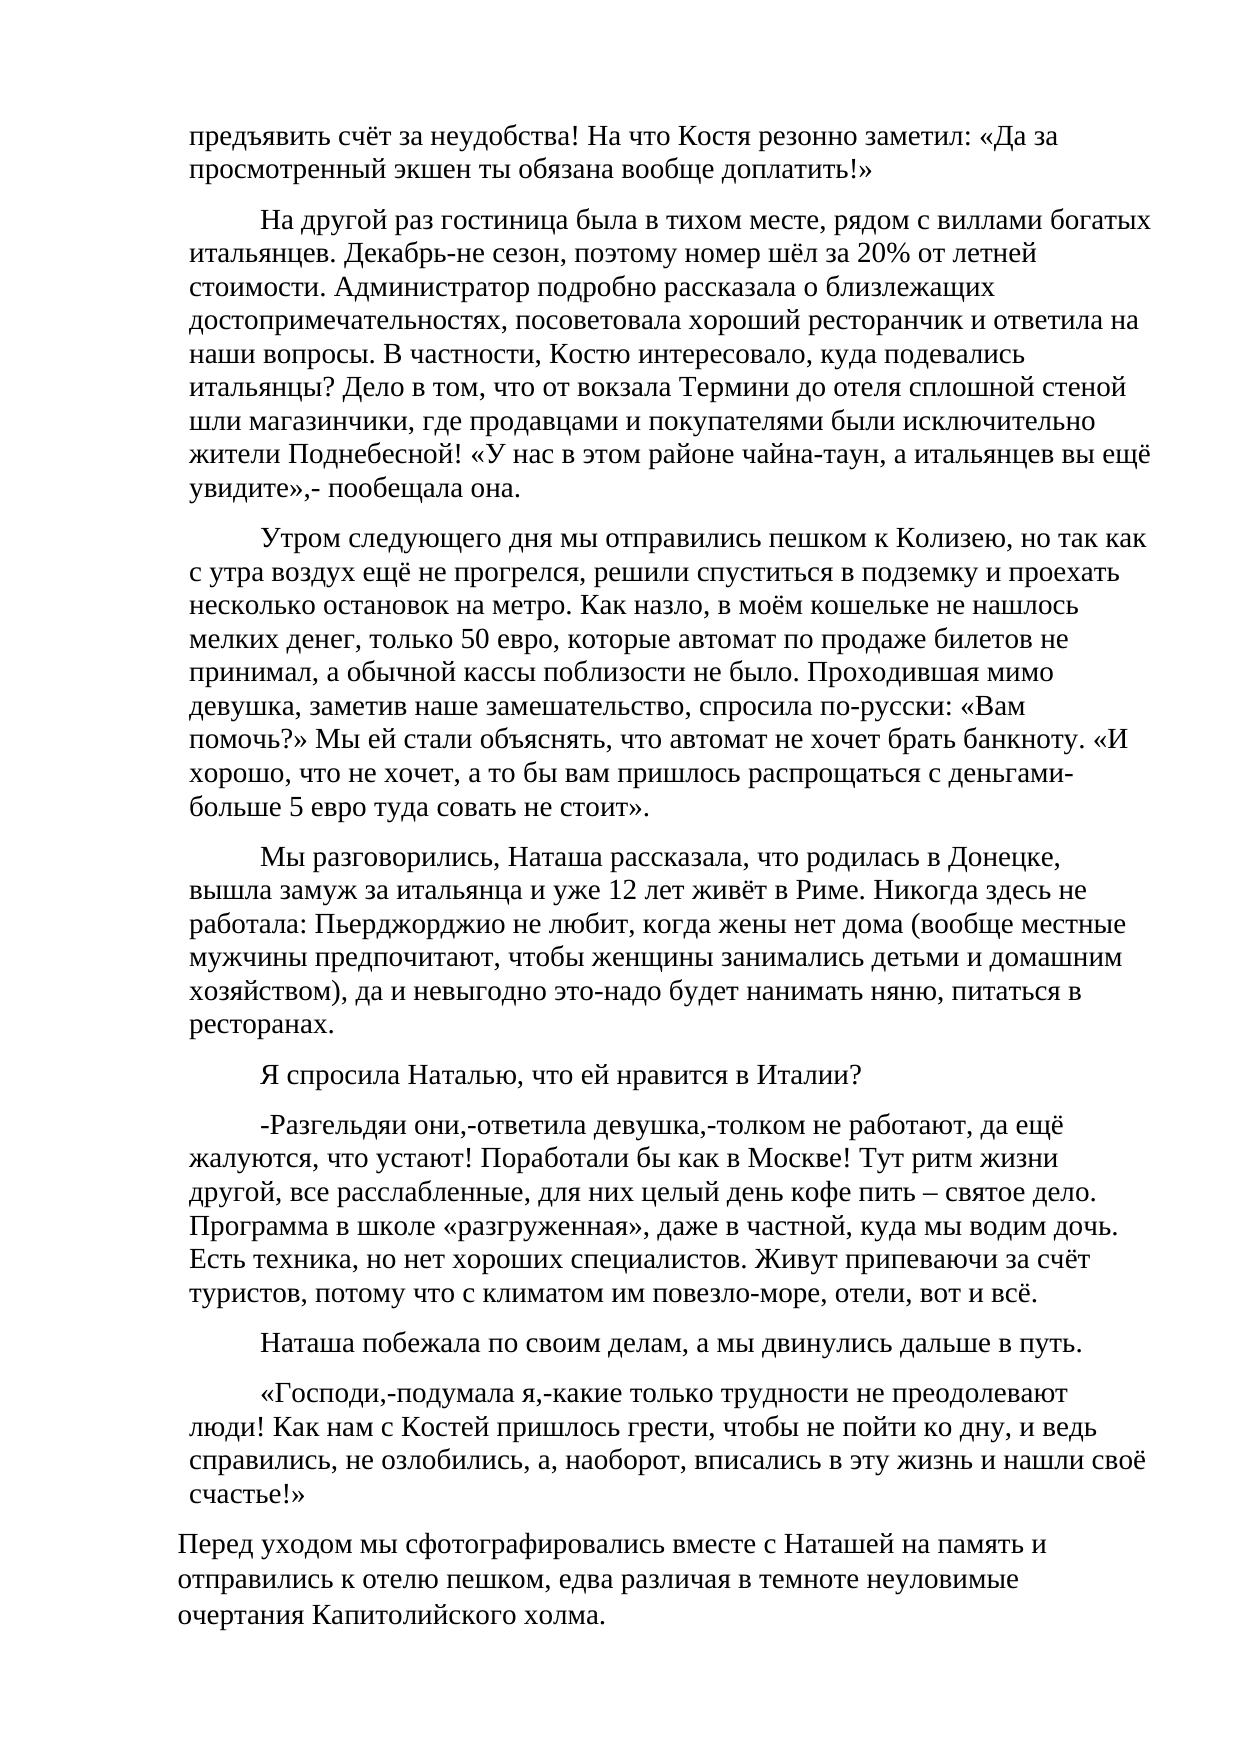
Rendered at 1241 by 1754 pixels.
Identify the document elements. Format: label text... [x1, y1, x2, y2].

text Я спросила Наталью, что ей нравится в Италии? [189, 1057, 1152, 1090]
text Утром следующего дня мы отправились пешком к Колизею, но так как с утра воздух ещё не прогрелся, решили спуститься в подземку и проехать несколько остановок на метро. Как назло, в моём кошельке не нашлось мелких денег, только 50 евро, которые автомат по продаже билетов не принимал, а обычной кассы поблизости не было. Проходившая мимо девушка, заметив наше замешательство, спросила по-русски: «Вам помочь?» Мы ей стали объяснять, что автомат не хочет брать банкноту. «И хорошо, что не хочет, а то бы вам пришлось распрощаться с деньгами-больше 5 евро туда совать не стоит». [189, 520, 1152, 822]
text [189, 118, 1152, 185]
text «Господи,-подумала я,-какие только трудности не преодолевают люди! Как нам с Костей пришлось грести, чтобы не пойти ко дну, и ведь справились, не озлобились, а, наоборот, вписались в эту жизнь и нашли своё счастье!» [189, 1375, 1152, 1509]
text -Разгельдяи они,-ответила девушка,-толком не работают, да ещё жалуются, что устают! Поработали бы как в Москве! Тут ритм жизни другой, все расслабленные, для них целый день кофе пить – святое дело. Программа в школе «разгруженная», даже в частной, куда мы водим дочь. Есть техника, но нет хороших специалистов. Живут припеваючи за счёт туристов, потому что с климатом им повезло-море, отели, вот и всё. [189, 1107, 1152, 1308]
text Наташа побежала по своим делам, а мы двинулись дальше в путь. [189, 1325, 1152, 1358]
text На другой раз гостиница была в тихом месте, рядом с виллами богатых итальянцев. Декабрь-не сезон, поэтому номер шёл за 20% от летней стоимости. Администратор подробно рассказала о близлежащих достопримечательностях, посоветовала хороший ресторанчик и ответила на наши вопросы. В частности, Костю интересовало, куда подевались итальянцы? Дело в том, что от вокзала Термини до отеля сплошной стеной шли магазинчики, где продавцами и покупателями были исключительно жители Поднебесной! «У нас в этом районе чайна-таун, а итальянцев вы ещё увидите»,- пообещала она. [189, 202, 1152, 504]
text Перед уходом мы сфотографировались вместе с Наташей на память и отправились к отелю пешком, едва различая в темноте неуловимые очертания Капитолийского холма. [177, 1526, 1152, 1631]
text Мы разговорились, Наташа рассказала, что родилась в Донецке, вышла замуж за итальянца и уже 12 лет живёт в Риме. Никогда здесь не работала: Пьерджорджио не любит, когда жены нет дома (вообще местные мужчины предпочитают, чтобы женщины занимались детьми и домашним хозяйством), да и невыгодно это-надо будет нанимать няню, питаться в ресторанах. [189, 839, 1152, 1040]
